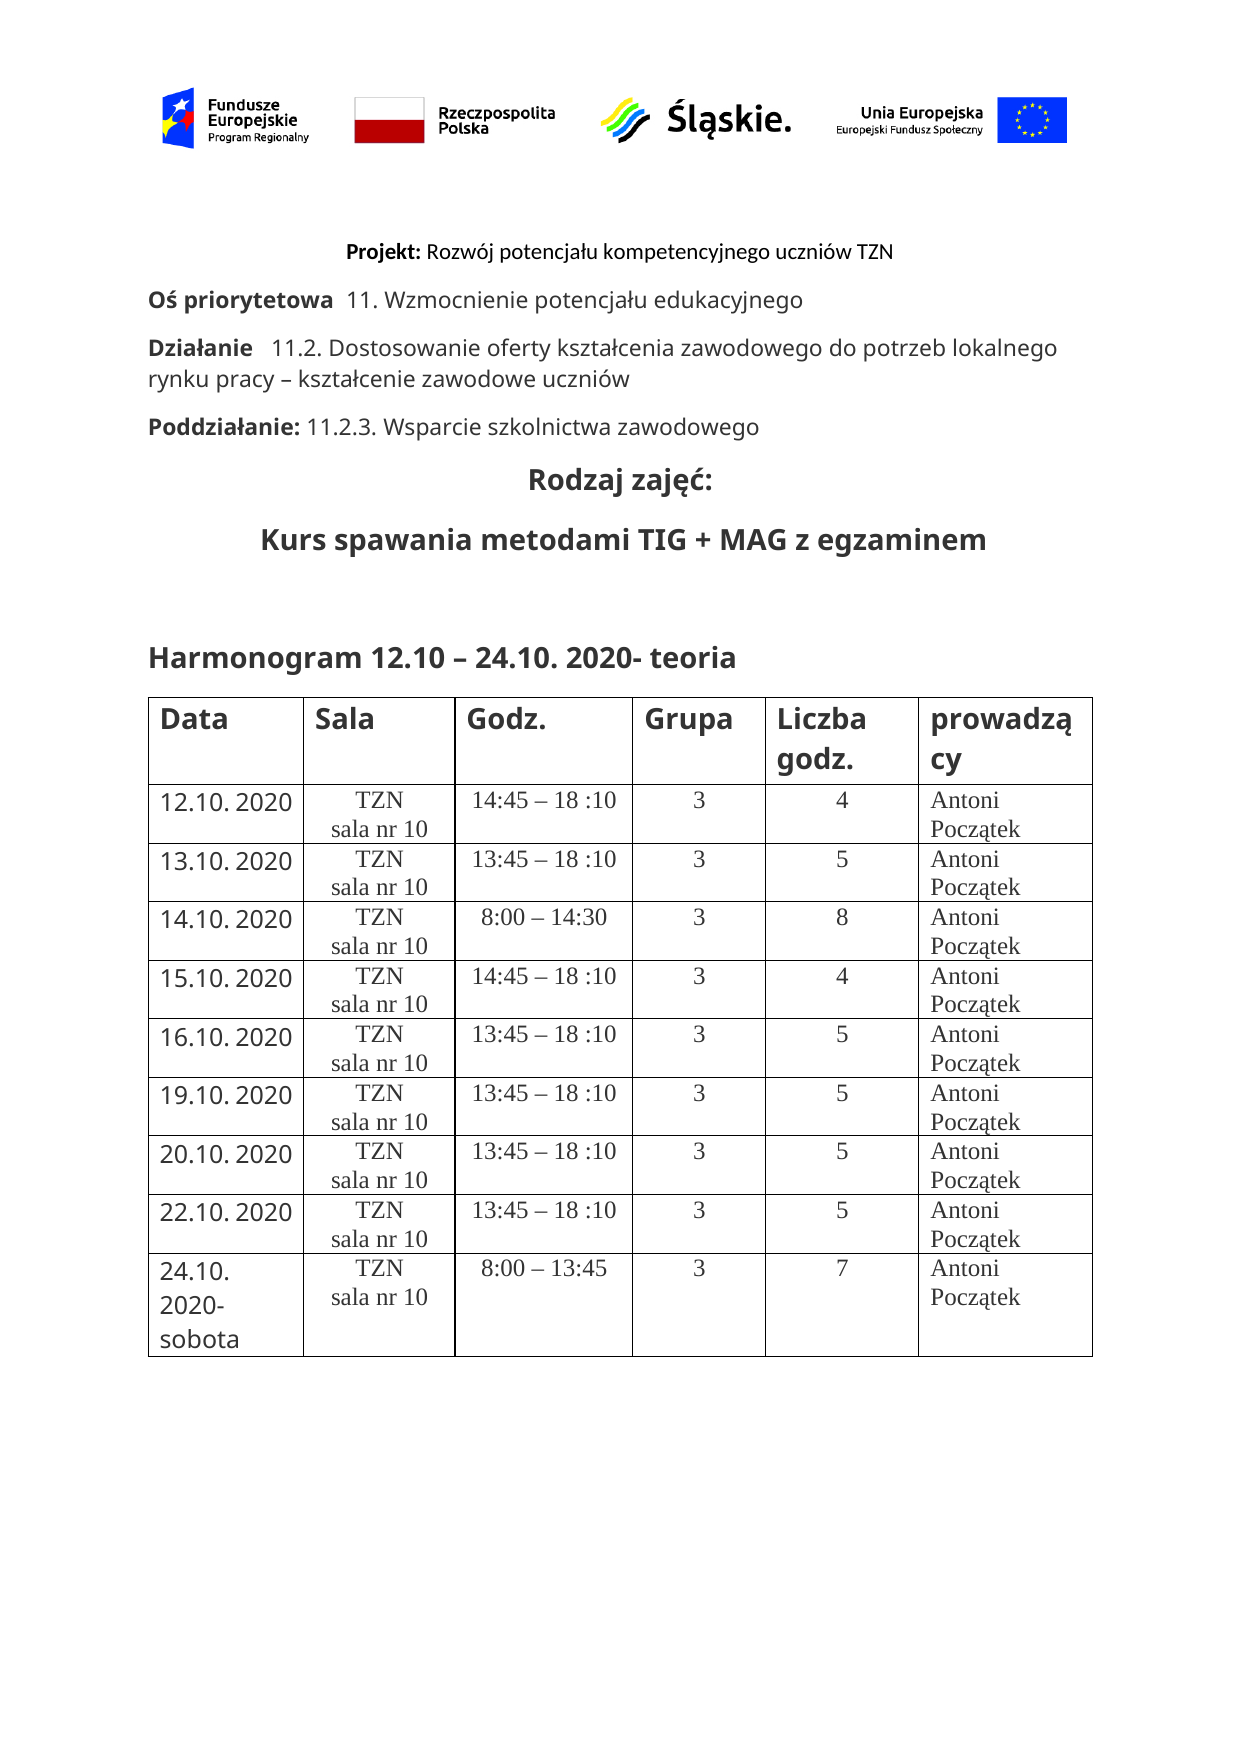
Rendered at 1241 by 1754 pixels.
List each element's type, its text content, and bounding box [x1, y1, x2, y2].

table_cell TZN sala nr 10 [304, 1078, 454, 1135]
table_cell 22.10. 2020 [149, 1195, 303, 1252]
table_cell 24.10. 2020- sobota [149, 1254, 303, 1356]
table_cell Antoni Początek [919, 902, 1092, 960]
table_cell 13:45 – 18 :10 [456, 1136, 632, 1194]
table_cell 3 [633, 1195, 765, 1252]
table_cell 3 [633, 961, 765, 1018]
table_cell TZN sala nr 10 [304, 902, 454, 960]
table_cell 13:45 – 18 :10 [456, 1078, 632, 1135]
table_cell Antoni Początek [919, 1078, 1092, 1135]
table_cell 14:45 – 18 :10 [456, 961, 632, 1018]
table_cell 8 [766, 902, 918, 960]
table_cell Antoni Początek [919, 1019, 1092, 1077]
table_cell 5 [766, 1136, 918, 1194]
table_cell 13:45 – 18 :10 [456, 1019, 632, 1077]
table_cell Antoni Początek [919, 1254, 1092, 1356]
table_cell 13.10. 2020 [149, 844, 303, 901]
table_header Grupa [633, 698, 765, 784]
table_header Sala [304, 698, 454, 784]
table_cell 14.10. 2020 [149, 902, 303, 960]
table_cell TZN sala nr 10 [304, 1136, 454, 1194]
table_cell Antoni Początek [919, 844, 1092, 901]
text Poddziałanie: 11.2.3. Wsparcie szkolnictwa zawodowego [148, 411, 1093, 443]
table_cell Antoni Początek [919, 1195, 1092, 1252]
table_cell 5 [766, 1019, 918, 1077]
text Harmonogram 12.10 – 24.10. 2020- teoria [148, 638, 1093, 677]
text Projekt: Rozwój potencjału kompetencyjnego uczniów TZN [148, 237, 1093, 265]
table_cell 15.10. 2020 [149, 961, 303, 1018]
text Działanie 11.2. Dostosowanie oferty kształcenia zawodowego do potrzeb lokalnego rynku pracy – kształcenie zawodowe uczniów [148, 332, 1093, 395]
table_cell Antoni Początek [919, 961, 1092, 1018]
table_cell 3 [633, 1254, 765, 1356]
table_cell Antoni Początek [919, 1136, 1092, 1194]
table_cell 3 [633, 844, 765, 901]
table_cell TZN sala nr 10 [304, 961, 454, 1018]
table_cell 14:45 – 18 :10 [456, 785, 632, 843]
table_cell 19.10. 2020 [149, 1078, 303, 1135]
text Rodzaj zajęć: [148, 459, 1093, 499]
text Oś priorytetowa 11. Wzmocnienie potencjału edukacyjnego [148, 284, 1093, 316]
table_cell 7 [766, 1254, 918, 1356]
table_header Godz. [456, 698, 632, 784]
table_cell 5 [766, 844, 918, 901]
table_cell 5 [766, 1078, 918, 1135]
text Kurs spawania metodami TIG + MAG z egzaminem [148, 519, 1093, 558]
table_cell TZN sala nr 10 [304, 785, 454, 843]
table_cell 3 [633, 902, 765, 960]
table_cell 3 [633, 1078, 765, 1135]
table_header prowadzący [919, 698, 1092, 784]
table_cell TZN sala nr 10 [304, 844, 454, 901]
table_cell Antoni Początek [919, 785, 1092, 843]
table_cell 8:00 – 14:30 [456, 902, 632, 960]
table_cell 8:00 – 13:45 [456, 1254, 632, 1356]
table_cell TZN sala nr 10 [304, 1019, 454, 1077]
table_header Liczba godz. [766, 698, 918, 784]
table_cell TZN sala nr 10 [304, 1254, 454, 1356]
table_cell 5 [766, 1195, 918, 1252]
table_cell 12.10. 2020 [149, 785, 303, 843]
table_cell 3 [633, 785, 765, 843]
table_cell 4 [766, 785, 918, 843]
table_cell TZN sala nr 10 [304, 1195, 454, 1252]
table_cell 13:45 – 18 :10 [456, 844, 632, 901]
table_cell 3 [633, 1136, 765, 1194]
table_header Data [149, 698, 303, 784]
table_cell 20.10. 2020 [149, 1136, 303, 1194]
picture [147, 73, 1082, 163]
table_cell 3 [633, 1019, 765, 1077]
table_cell 16.10. 2020 [149, 1019, 303, 1077]
table_cell 13:45 – 18 :10 [456, 1195, 632, 1252]
table_cell 4 [766, 961, 918, 1018]
